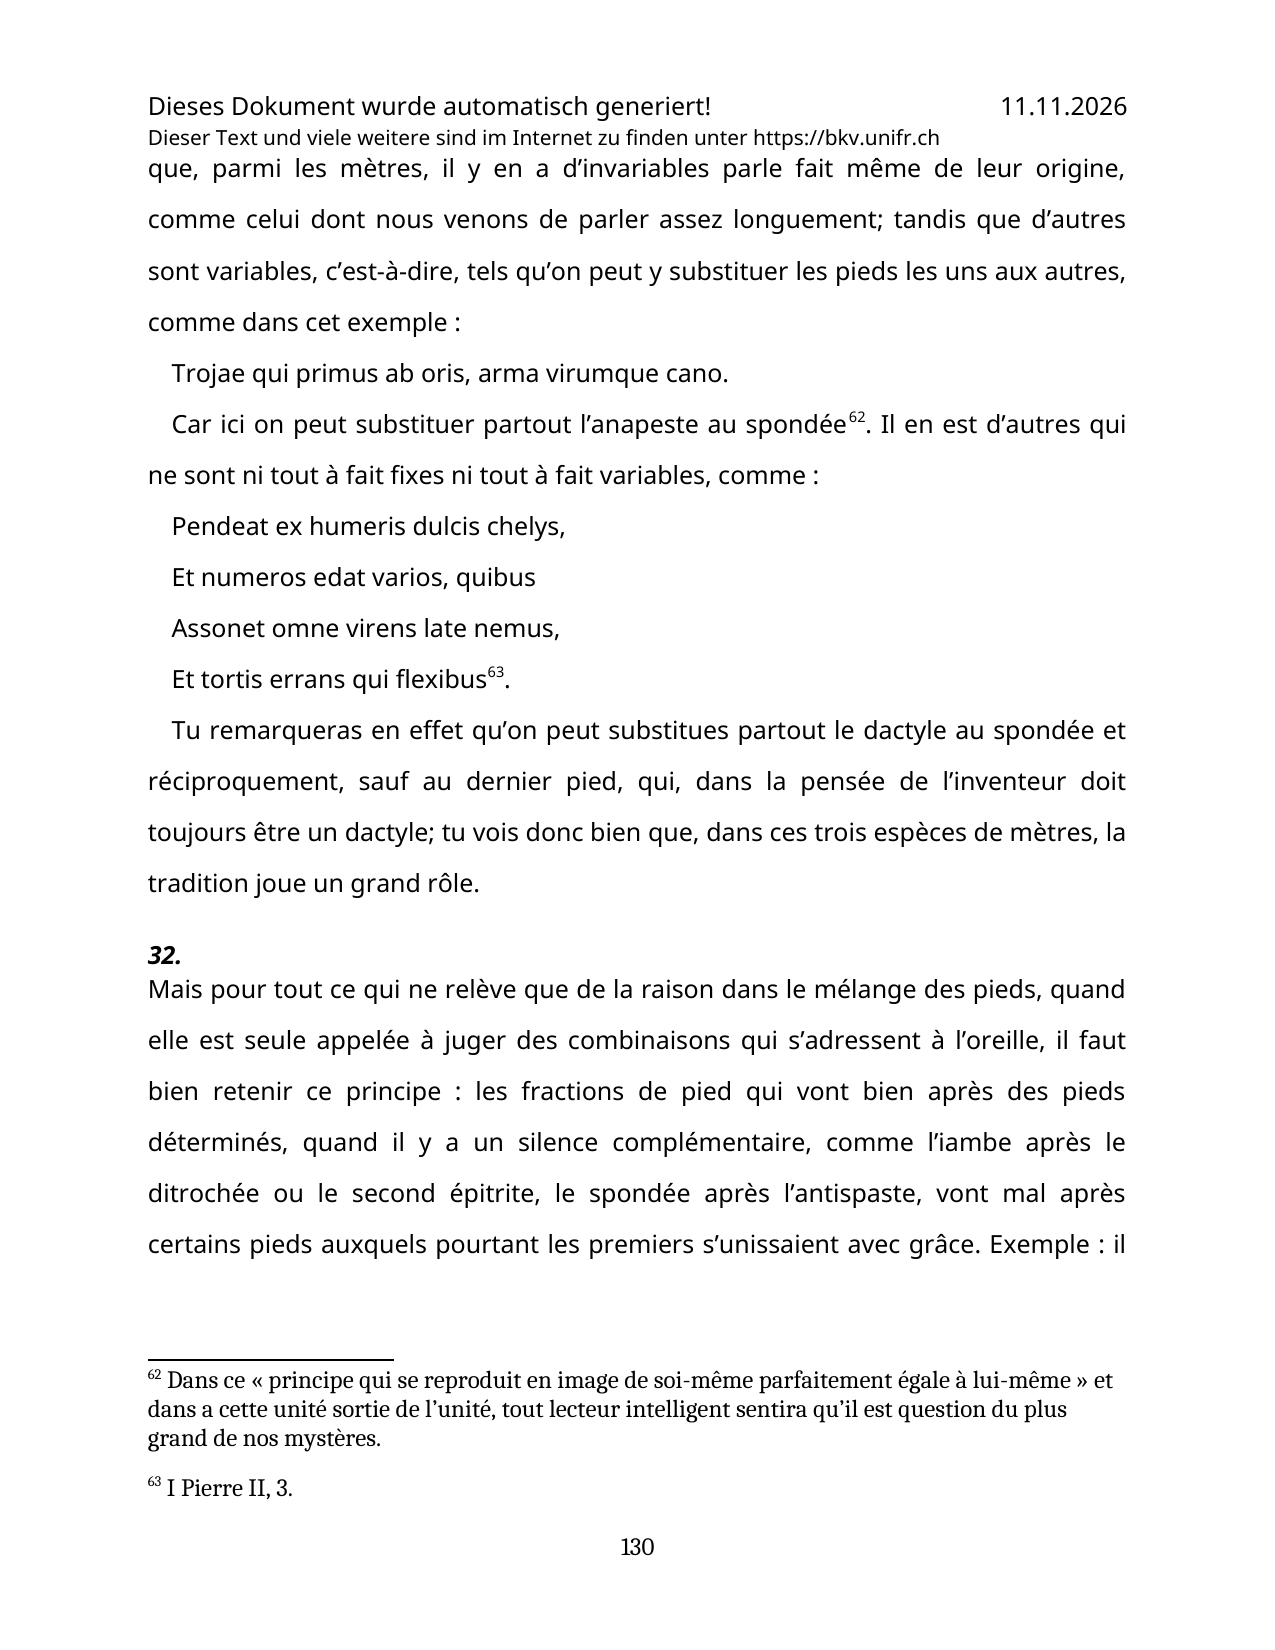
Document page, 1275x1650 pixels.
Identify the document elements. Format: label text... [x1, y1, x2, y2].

text Et tortis errans qui flexibus. [148, 661, 1127, 696]
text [148, 972, 1127, 1261]
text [148, 151, 1127, 338]
text Assonet omne virens late nemus, [148, 610, 1127, 644]
text Et numeros edat varios, quibus [148, 559, 1127, 593]
text Car ici on peut substituer partout l’anapeste au spondée. Il en est d’autres qui ne sont ni tout à fait fixes ni tout à fait variables, comme : [148, 406, 1127, 491]
text Trojae qui primus ab oris, arma virumque cano. [148, 355, 1127, 389]
text Pendeat ex humeris dulcis chelys, [148, 508, 1127, 542]
text Tu remarqueras en effet qu’on peut substitues partout le dactyle au spondée et réciproquement, sauf au dernier pied, qui, dans la pensée de l’inventeur doit toujours être un dactyle; tu vois donc bien que, dans ces trois espèces de mètres, la tradition joue un grand rôle. [148, 712, 1127, 900]
subtitle 32. [148, 937, 1127, 972]
